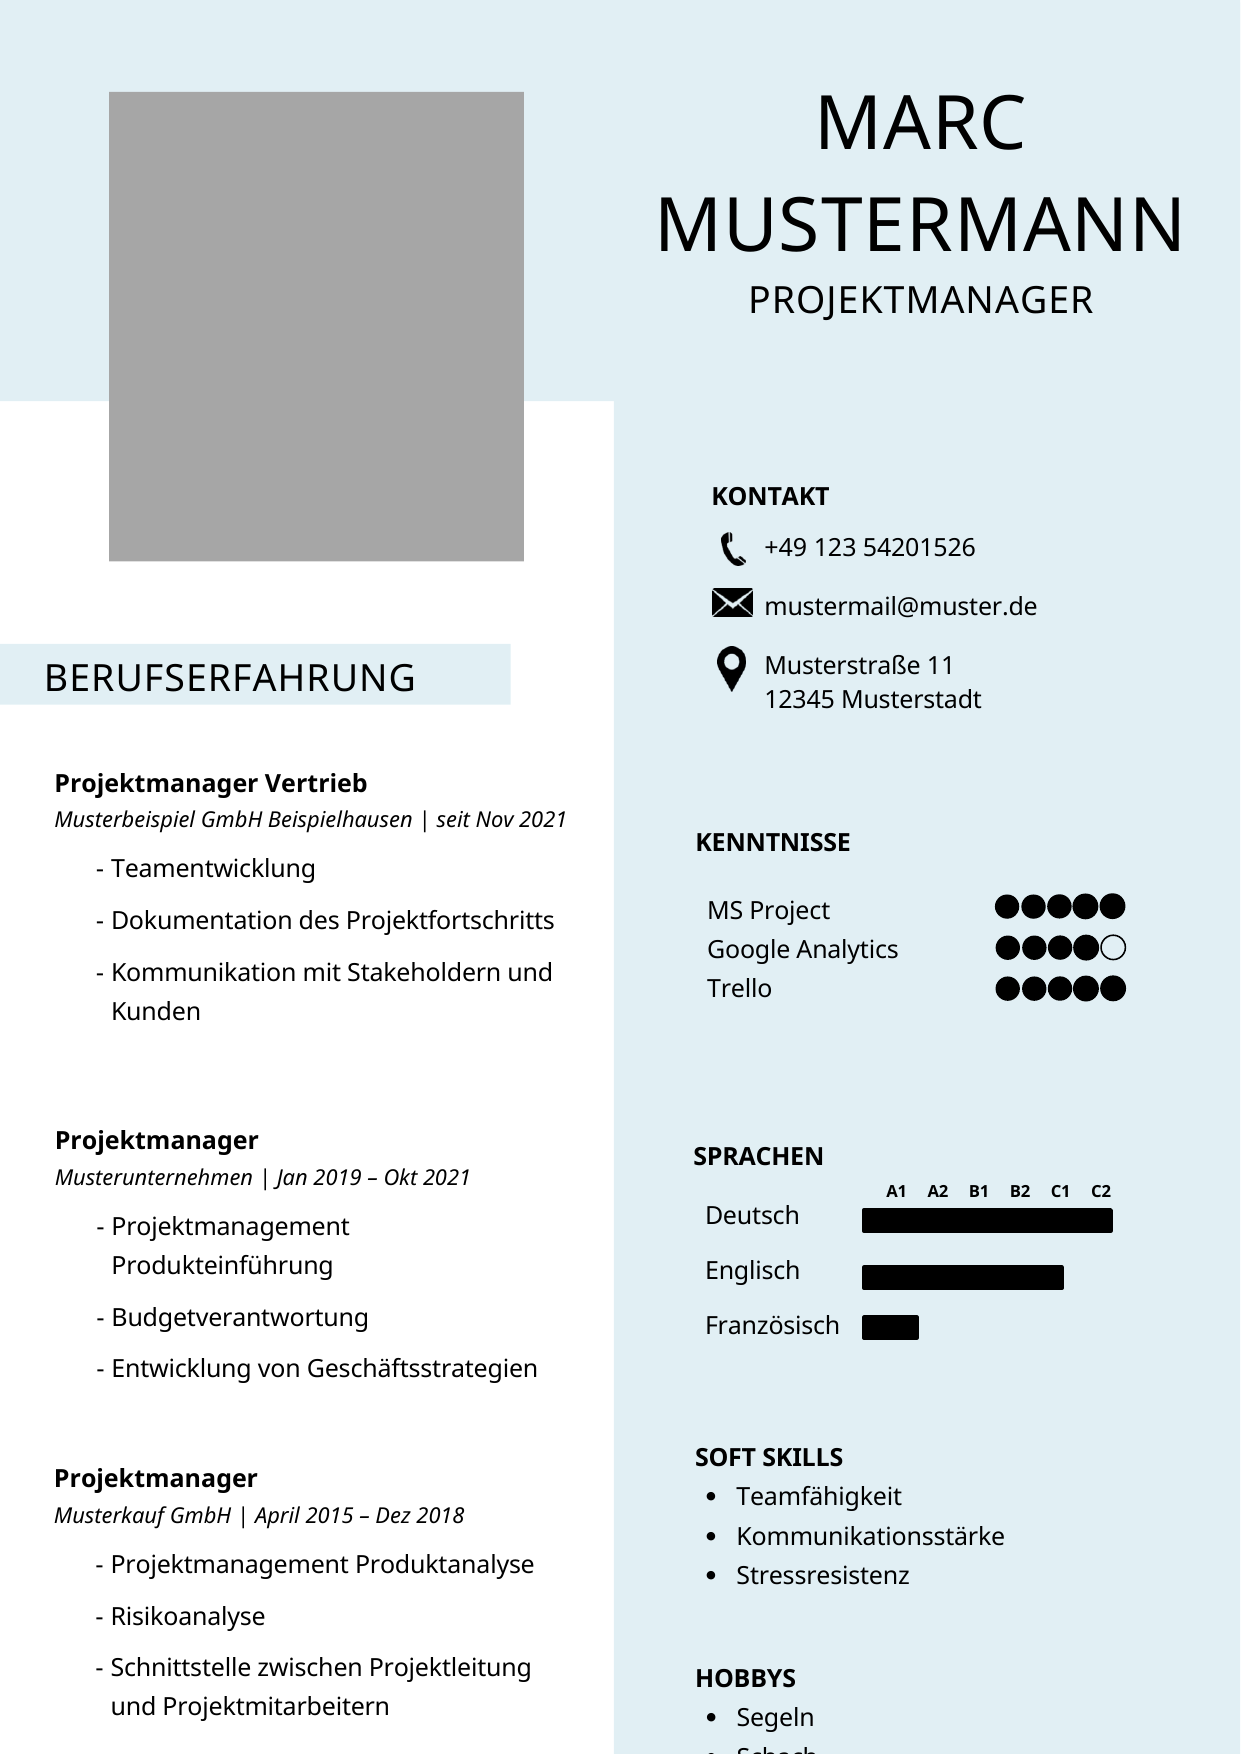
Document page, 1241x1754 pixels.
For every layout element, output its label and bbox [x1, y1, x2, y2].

picture [717, 646, 746, 692]
picture [721, 532, 746, 566]
picture [712, 588, 753, 617]
